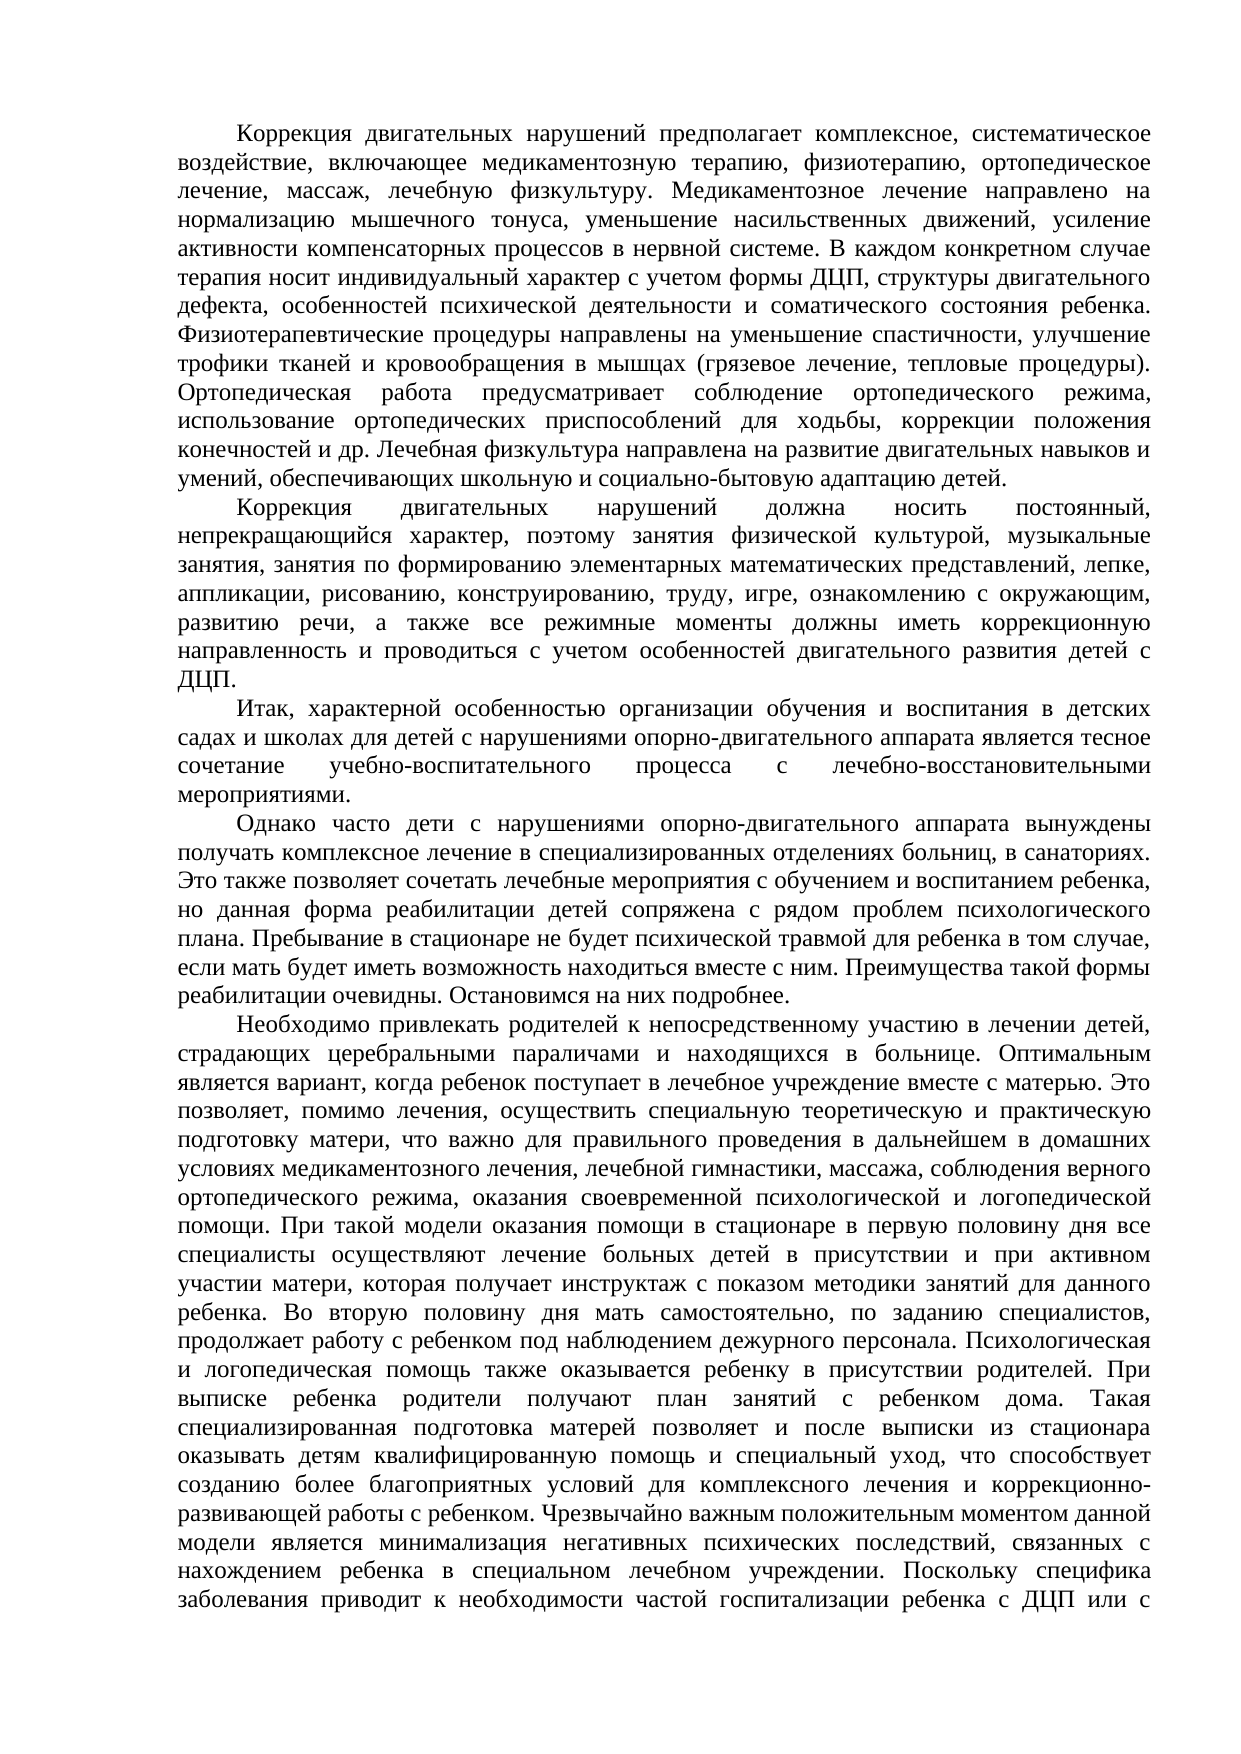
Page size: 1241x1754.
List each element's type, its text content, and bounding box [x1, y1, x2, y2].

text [177, 1009, 1152, 1613]
text Однако часто дети с нарушениями опорно-двигательного аппарата вынуждены получать комплексное лечение в специализированных отделениях больниц, в санаториях. Это также позволяет сочетать лечебные мероприятия с обучением и воспитанием ребенка, но данная форма реабилитации детей сопряжена с рядом проблем психологического плана. Пребывание в стационаре не будет психической травмой для ребенка в том случае, если мать будет иметь возможность находиться вместе с ним. Преимущества такой формы реабилитации очевидны. Остановимся на них подробнее. [177, 808, 1152, 1009]
text Коррекция двигательных нарушений должна носить постоянный, непрекращающийся характер, поэтому занятия физической культурой, музыкальные занятия, занятия по формированию элементарных математических представлений, лепке, аппликации, рисованию, конструированию, труду, игре, ознакомлению с окружающим, развитию речи, а также все режимные моменты должны иметь коррекционную направленность и проводиться с учетом особенностей двигательного развития детей с ДЦП. [177, 492, 1152, 693]
text Коррекция двигательных нарушений предполагает комплексное, систематическое воздействие, включающее медикаментозную терапию, физиотерапию, ортопедическое лечение, массаж, лечебную физкультуру. Медикаментозное лечение направлено на нормализацию мышечного тонуса, уменьшение насильственных движений, усиление активности компенсаторных процессов в нервной системе. В каждом конкретном случае терапия носит индивидуальный характер с учетом формы ДЦП, структуры двигательного дефекта, особенностей психической деятельности и соматического состояния ребенка. Физиотерапевтические процедуры направлены на уменьшение спастичности, улучшение трофики тканей и кровообращения в мышцах (грязевое лечение, тепловые процедуры). Ортопедическая работа предусматривает соблюдение ортопедического режима, использование ортопедических приспособлений для ходьбы, коррекции положения конечностей и др. Лечебная физкультура направлена на развитие двигательных навыков и умений, обеспечивающих школьную и социально-бытовую адаптацию детей. [177, 118, 1152, 492]
text Итак, характерной особенностью организации обучения и воспитания в детских садах и школах для детей с нарушениями опорно-двигательного аппарата является тесное сочетание учебно-воспитательного процесса с лечебно-восстановительными мероприятиями. [177, 693, 1152, 808]
